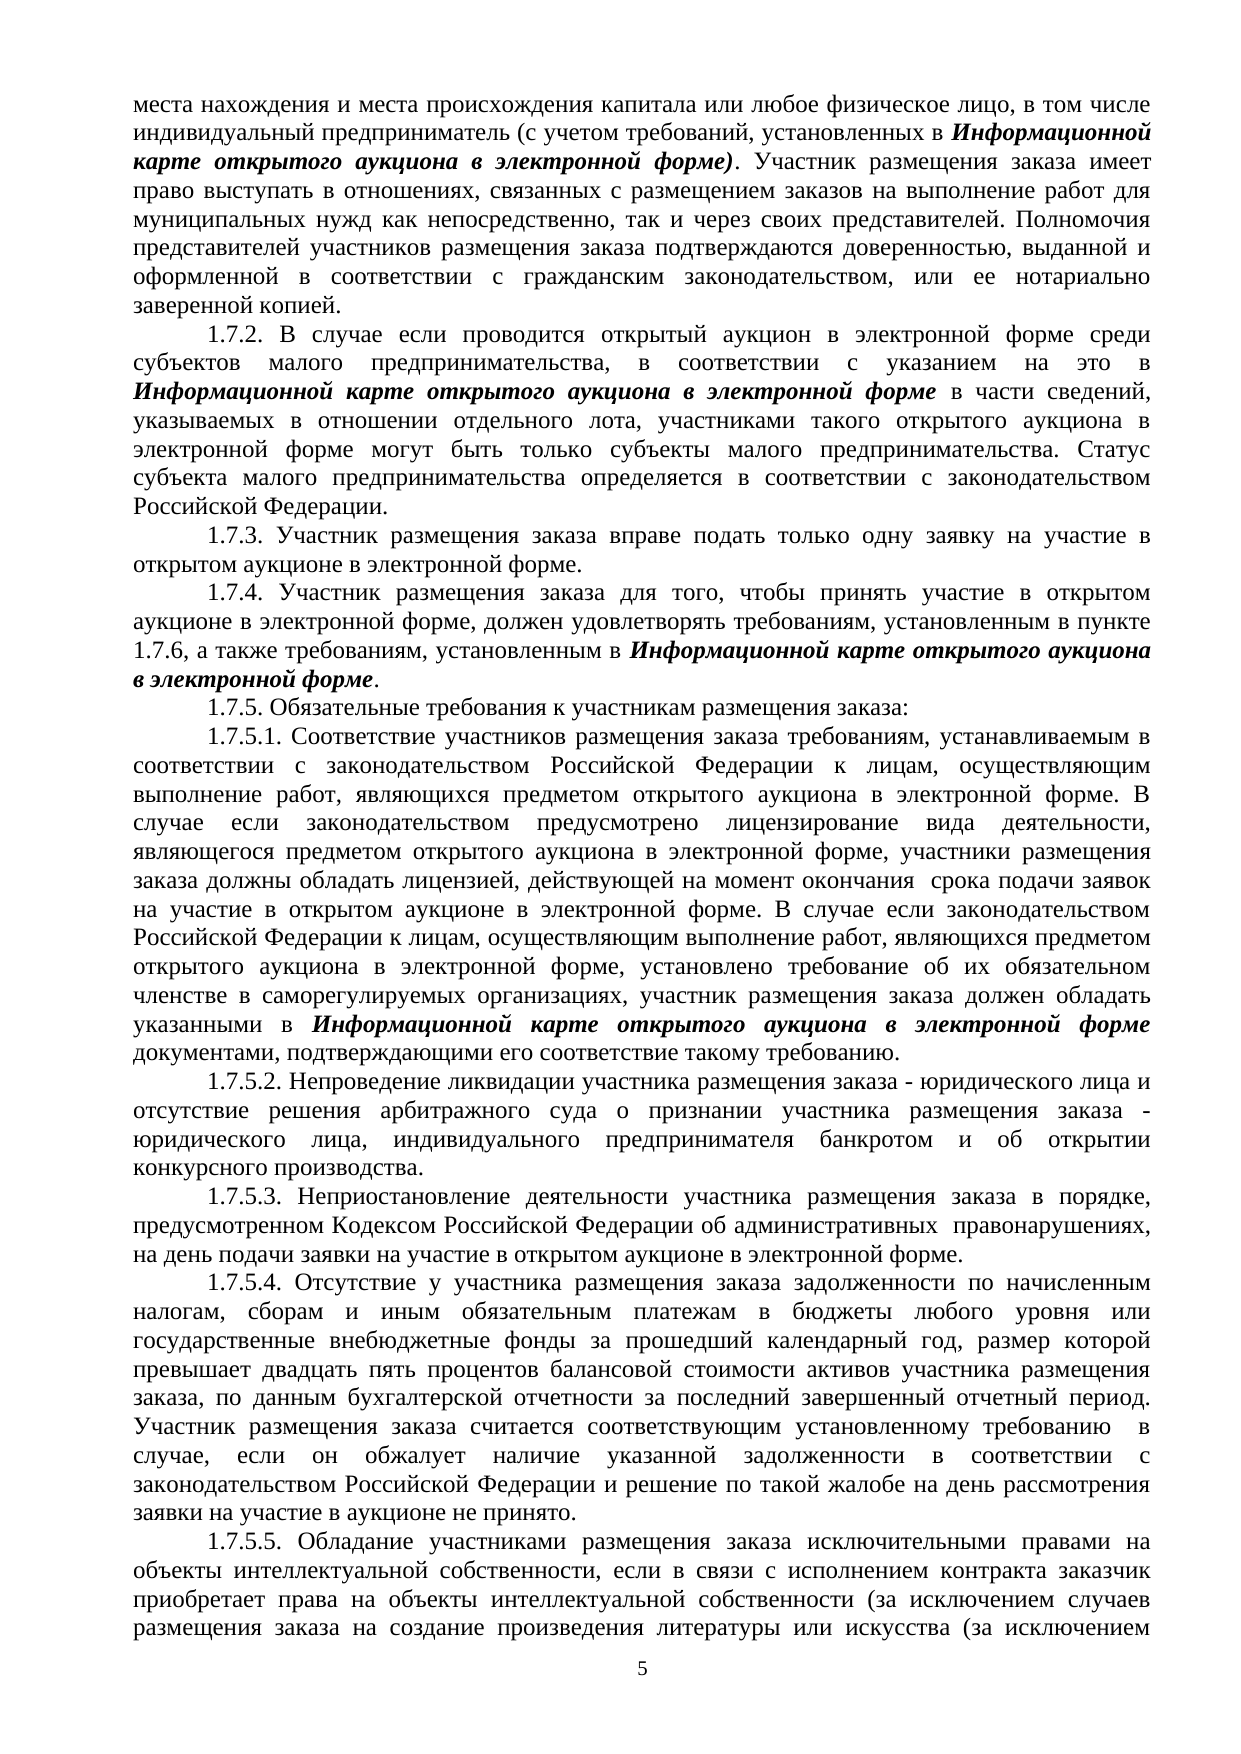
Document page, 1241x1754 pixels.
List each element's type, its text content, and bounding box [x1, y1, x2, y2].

text 1.7.3. Участник размещения заказа вправе подать только одну заявку на участие в открытом аукционе в электронной форме. [133, 520, 1152, 577]
text 1.7.5.1. Соответствие участников размещения заказа требованиям, устанавливаемым в соответствии с законодательством Российской Федерации к лицам, осуществляющим выполнение работ, являющихся предметом открытого аукциона в электронной форме. В случае если законодательством предусмотрено лицензирование вида деятельности, являющегося предметом открытого аукциона в электронной форме, участники размещения заказа должны обладать лицензией, действующей на момент окончания срока подачи заявок на участие в открытом аукционе в электронной форме. В случае если законодательством Российской Федерации к лицам, осуществляющим выполнение работ, являющихся предметом открытого аукциона в электронной форме, установлено требование об их обязательном членстве в саморегулируемых организациях, участник размещения заказа должен обладать указанными в Информационной карте открытого аукциона в электронной форме документами, подтверждающими его соответствие такому требованию. [133, 721, 1152, 1066]
text 1.7.5.4. Отсутствие у участника размещения заказа задолженности по начисленным налогам, сборам и иным обязательным платежам в бюджеты любого уровня или государственные внебюджетные фонды за прошедший календарный год, размер которой превышает двадцать пять процентов балансовой стоимости активов участника размещения заказа, по данным бухгалтерской отчетности за последний завершенный отчетный период. Участник размещения заказа считается соответствующим установленному требованию в случае, если он обжалует наличие указанной задолженности в соответствии с законодательством Российской Федерации и решение по такой жалобе на день рассмотрения заявки на участие в аукционе не принято. [133, 1267, 1152, 1526]
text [133, 89, 1152, 319]
text 1.7.5. Обязательные требования к участникам размещения заказа: [133, 692, 1152, 721]
text 1.7.5.2. Непроведение ликвидации участника размещения заказа - юридического лица и отсутствие решения арбитражного суда о признании участника размещения заказа - юридического лица, индивидуального предпринимателя банкротом и об открытии конкурсного производства. [133, 1066, 1152, 1181]
text 1.7.2. В случае если проводится открытый аукцион в электронной форме среди субъектов малого предпринимательства, в соответствии с указанием на это в Информационной карте открытого аукциона в электронной форме в части сведений, указываемых в отношении отдельного лота, участниками такого открытого аукциона в электронной форме могут быть только субъекты малого предпринимательства. Статус субъекта малого предпринимательства определяется в соответствии с законодательством Российской Федерации. [133, 319, 1152, 520]
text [133, 1526, 1152, 1641]
text 1.7.5.3. Неприостановление деятельности участника размещения заказа в порядке, предусмотренном Кодексом Российской Федерации об административных правонарушениях, на день подачи заявки на участие в открытом аукционе в электронной форме. [133, 1181, 1152, 1267]
text 1.7.4. Участник размещения заказа для того, чтобы принять участие в открытом аукционе в электронной форме, должен удовлетворять требованиям, установленным в пункте 1.7.6, а также требованиям, установленным в Информационной карте открытого аукциона в электронной форме. [133, 577, 1152, 692]
